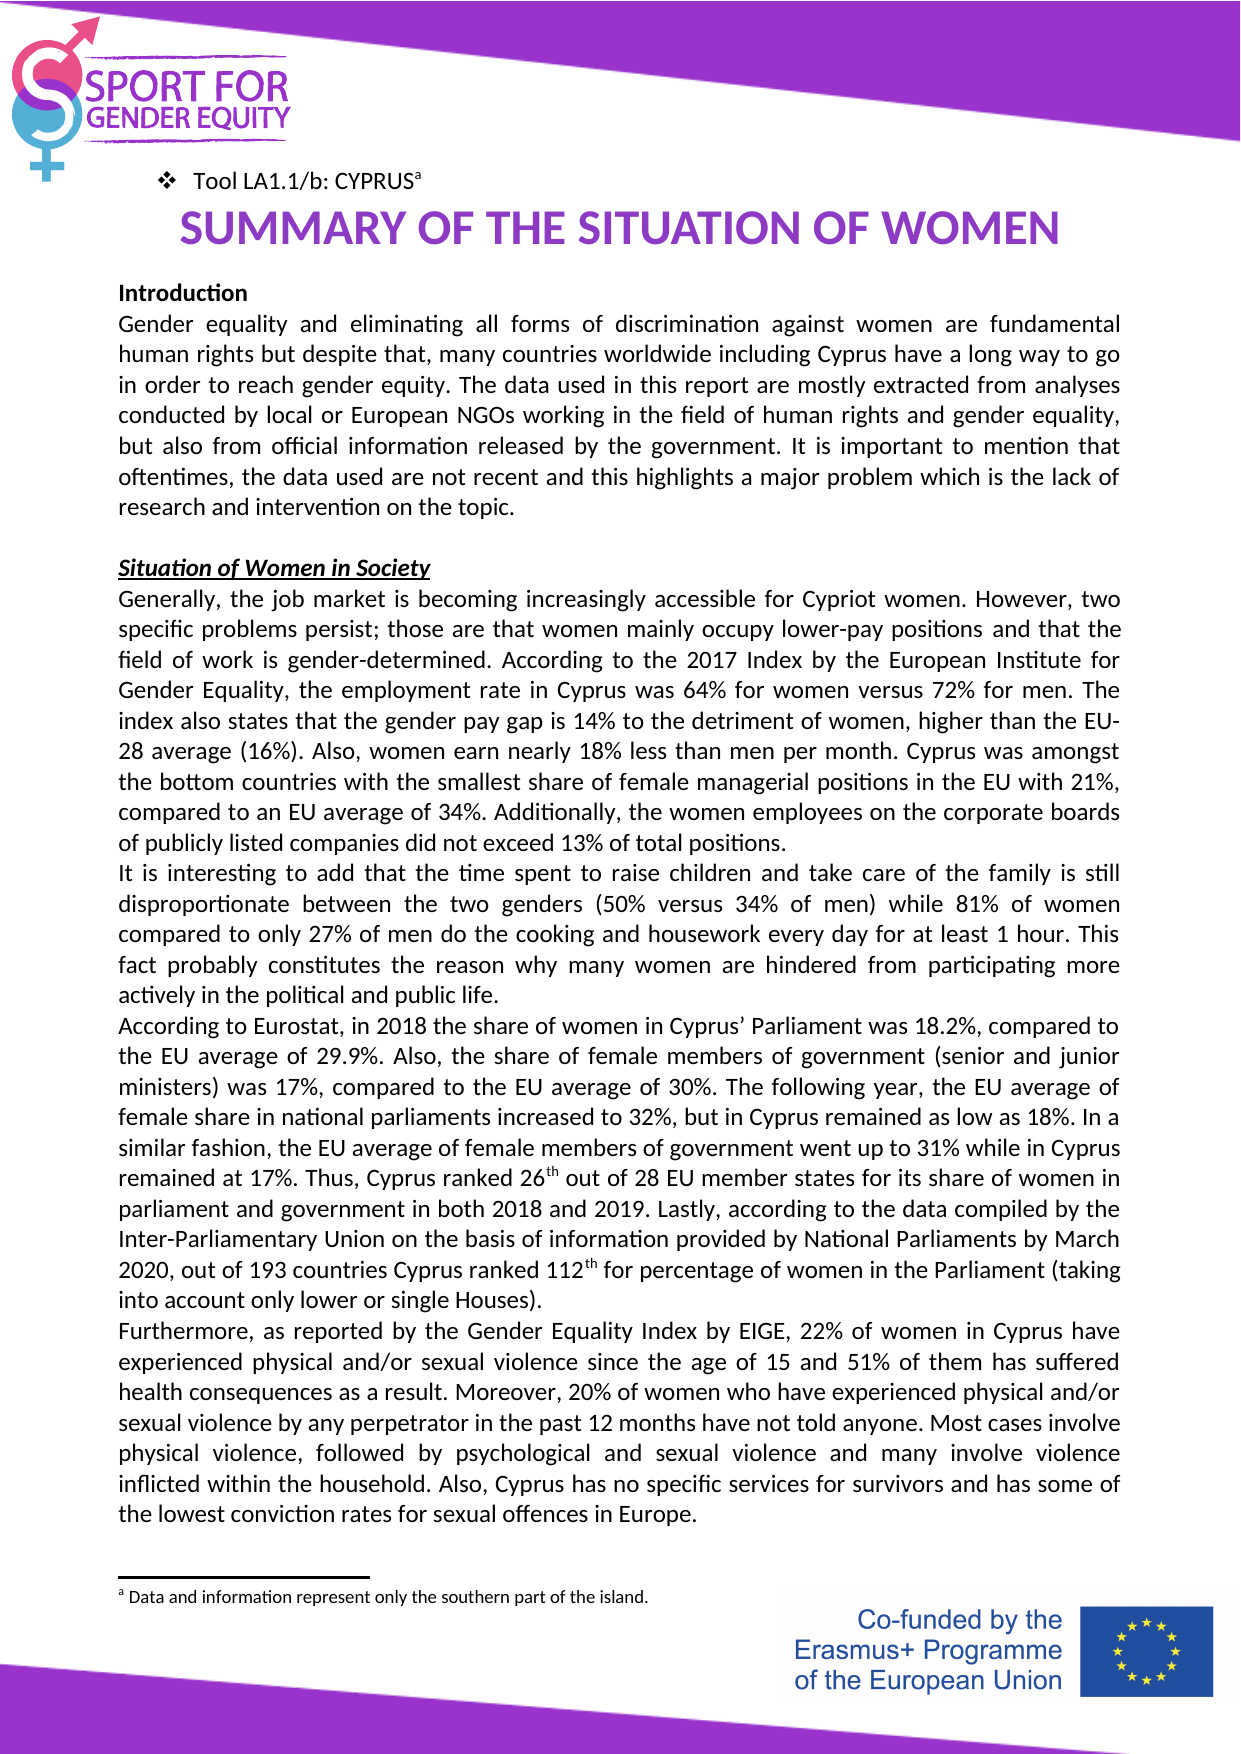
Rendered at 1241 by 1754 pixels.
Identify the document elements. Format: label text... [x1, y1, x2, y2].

text According to Eurostat, in 2018 the share of women in Cyprus’ Parliament was 18.2%, compared to the EU average of 29.9%. Also, the share of female members of government (senior and junior ministers) was 17%, compared to the EU average of 30%. The following year, the EU average of female share in national parliaments increased to 32%, but in Cyprus remained as low as 18%. In a similar fashion, the EU average of female members of government went up to 31% while in Cyprus remained at 17%. Thus, Cyprus ranked 26th out of 28 EU member states for its share of women in parliament and government in both 2018 and 2019. Lastly, according to the data compiled by the Inter-Parliamentary Union on the basis of information provided by National Parliaments by March 2020, out of 193 countries Cyprus ranked 112th for percentage of women in the Parliament (taking into account only lower or single Houses). [118, 1010, 1122, 1315]
list Tool LA1.1/b: CYPRUS [156, 165, 1122, 196]
text SUMMARY OF THE SITUATION OF WOMEN [118, 196, 1122, 257]
text Generally, the job market is becoming increasingly accessible for Cypriot women. However, two specific problems persist; those are that women mainly occupy lower-pay positions and that the field of work is gender-determined. According to the 2017 Index by the European Institute for Gender Equality, the employment rate in Cyprus was 64% for women versus 72% for men. The index also states that the gender pay gap is 14% to the detriment of women, higher than the EU-28 average (16%). Also, women earn nearly 18% less than men per month. Cyprus was amongst the bottom countries with the smallest share of female managerial positions in the EU with 21%, compared to an EU average of 34%. Additionally, the women employees on the corporate boards of publicly listed companies did not exceed 13% of total positions. [118, 583, 1122, 857]
text It is interesting to add that the time spent to raise children and take care of the family is still disproportionate between the two genders (50% versus 34% of men) while 81% of women compared to only 27% of men do the cooking and housework every day for at least 1 hour. This fact probably constitutes the reason why many women are hindered from participating more actively in the political and public life. [118, 857, 1122, 1010]
picture [0, 1, 1241, 1754]
text Situation of Women in Society [118, 552, 1122, 583]
text Gender equality and eliminating all forms of discrimination against women are fundamental human rights but despite that, many countries worldwide including Cyprus have a long way to go in order to reach gender equity. The data used in this report are mostly extracted from analyses conducted by local or European NGOs working in the field of human rights and gender equality, but also from official information released by the government. It is important to mention that oftentimes, the data used are not recent and this highlights a major problem which is the lack of research and intervention on the topic. [118, 308, 1122, 522]
text Introduction [118, 277, 1122, 308]
text Furthermore, as reported by the Gender Equality Index by EIGE, 22% of women in Cyprus have experienced physical and/or sexual violence since the age of 15 and 51% of them has suffered health consequences as a result. Moreover, 20% of women who have experienced physical and/or sexual violence by any perpetrator in the past 12 months have not told anyone. Most cases involve physical violence, followed by psychological and sexual violence and many involve violence inflicted within the household. Also, Cyprus has no specific services for survivors and has some of the lowest conviction rates for sexual offences in Europe. [118, 1315, 1122, 1529]
